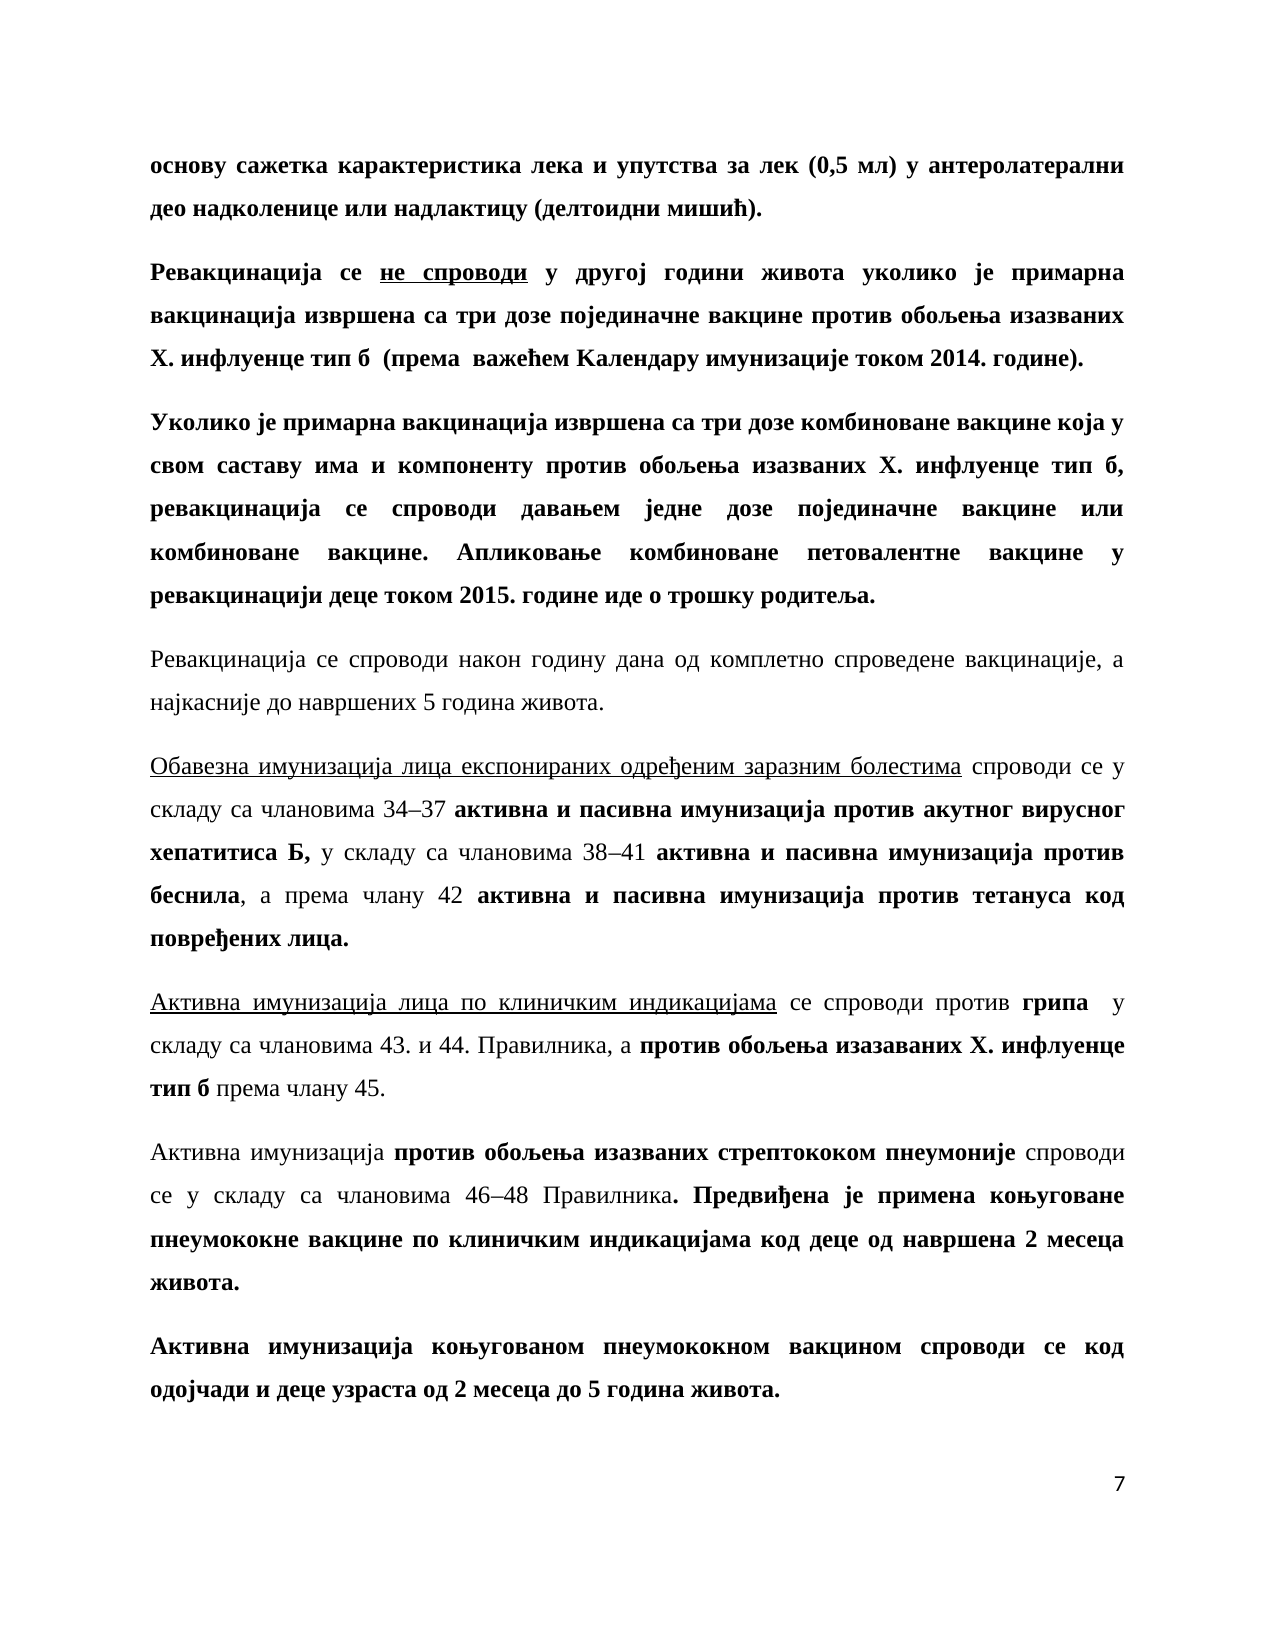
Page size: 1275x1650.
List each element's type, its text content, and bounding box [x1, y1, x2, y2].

text Активна имунизација коњугованом пнеумококном вакцином спроводи се код одојчади и деце узраста од 2 месеца до 5 година живота. [150, 1331, 1125, 1403]
text Активна имунизација лица по клиничким индикацијама се спроводи против грипа у складу са члановима 43. и 44. Правилника, а против обољења изазаваних Х. инфлуенце тип б према члану 45. [150, 987, 1125, 1102]
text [150, 150, 1125, 222]
text Обавезна имунизација лица експонираних одређеним заразним болестима спроводи се у складу са члановима 34–37 активна и пасивна имунизација против акутног вирусног хепатитиса Б, у складу са члановима 38–41 активна и пасивна имунизација против беснила, а према члану 42 активна и пасивна имунизација против тетануса код повређених лица. [150, 751, 1125, 952]
text Активна имунизација против обољења изазваних стрептококом пнеумоније спроводи се у складу са члановима 46–48 Правилника. Предвиђена је примена коњуговане пнеумококне вакцине по клиничким индикацијама код деце од навршена 2 месеца живота. [150, 1137, 1125, 1296]
text Уколико је примарна вакцинација извршена са три дозе комбиноване вакцине која у свом саставу има и компоненту против обољења изазваних Х. инфлуенце тип б, ревакцинација се спроводи давањем једне дозе појединачне вакцине или комбиноване вакцине. Апликовање комбиноване петовалентне вакцине у ревакцинацији деце током 2015. године иде о трошку родитеља. [150, 407, 1125, 608]
text Ревакцинација се спроводи након годину дана од комплетно спроведене вакцинације, а најкасније до навршених 5 година живота. [150, 644, 1125, 716]
text Ревакцинација се не спроводи у другој години живота уколико је примарна вакцинација извршена са три дозе појединачне вакцине против обољења изазваних Х. инфлуенце тип б (према важећем Kалендару имунизације током 2014. године). [150, 257, 1125, 372]
